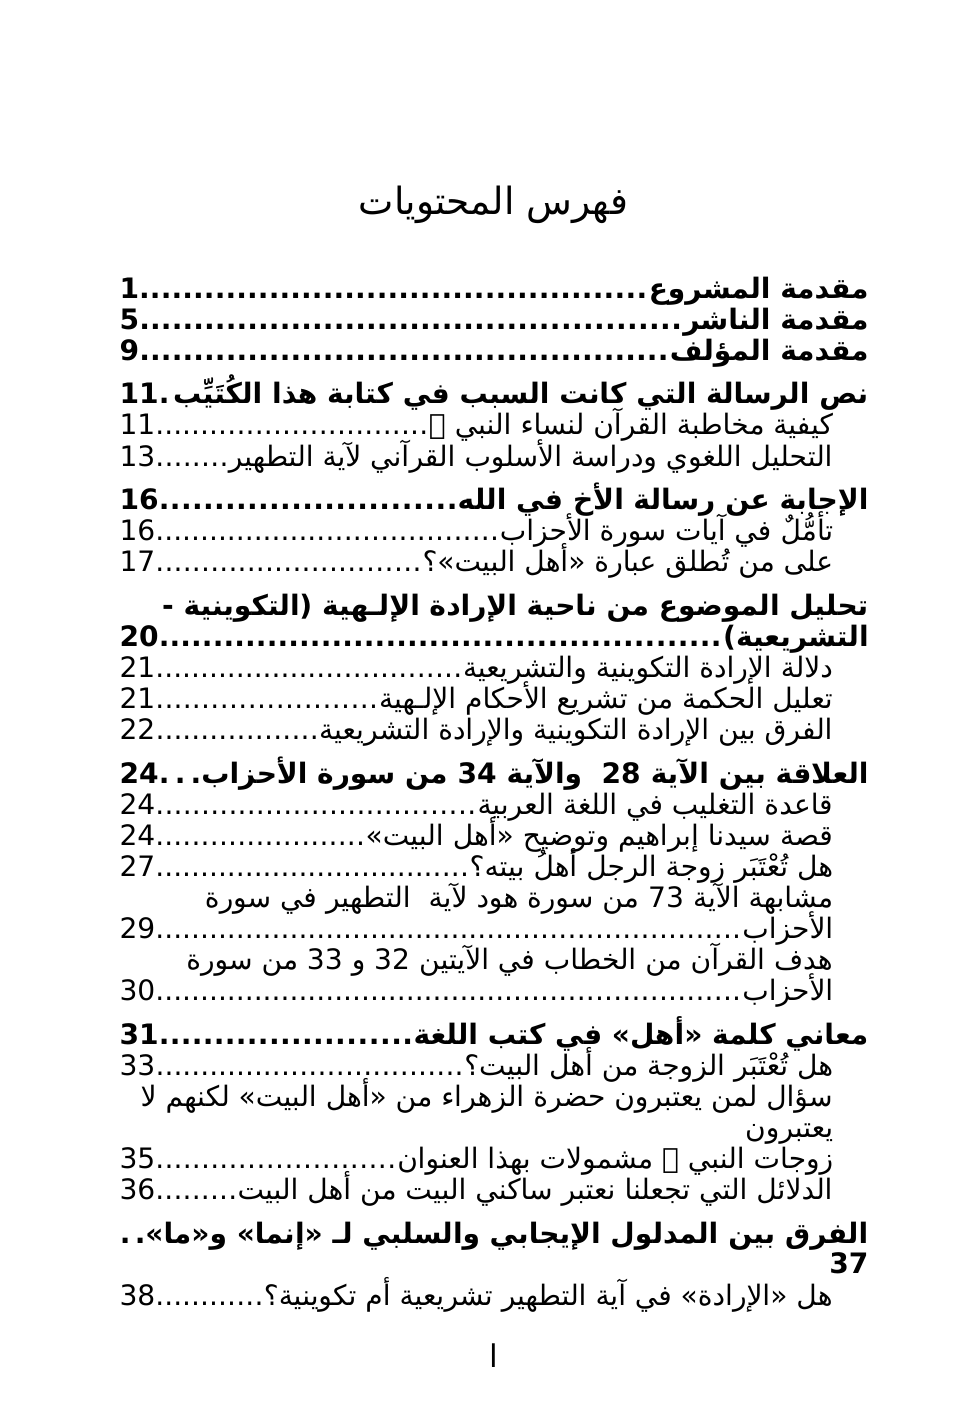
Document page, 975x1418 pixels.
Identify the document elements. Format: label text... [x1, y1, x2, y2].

text تعليل الحكمة من تشريع الأحكام الإلـهية 21 [118, 684, 833, 715]
text معاني كلمة «أهل» في كتب اللغة 31 [118, 1019, 869, 1050]
text مقدمة المشروع 1 [118, 273, 869, 304]
text هل «الإرادة» في آية التطهير تشريعية أم تكوينية؟ 38 [118, 1280, 833, 1311]
text دلالة الإرادة التكوينية والتشريعية 21 [118, 653, 833, 684]
text الفرق بين الإرادة التكوينية والإرادة التشريعية 22 [118, 715, 833, 746]
text سؤال لمن يعتبرون حضرة الزهراء من «أهل البيت» لكنهم لا يعتبرون زوجات النبي  مشمولات بهذا العنوان 35 [118, 1081, 833, 1175]
text كيفية مخاطبة القرآن لنساء النبي  11 [118, 410, 833, 441]
text الفرق بين المدلول الإيجابي والسلبي لـ «إنما» و«ما» 37 [118, 1218, 869, 1280]
text مشابهة الآية 73 من سورة هود لآية التطهير في سورة الأحزاب 29 [118, 882, 833, 944]
subtitle فهرس المحتويات [118, 180, 869, 223]
text العلاقة بين الآية 28 والآية 34 من سورة الأحزاب 24 [118, 758, 869, 789]
text الدلائل التي تجعلنا نعتبر ساكني البيت من أهل البيت 36 [118, 1175, 833, 1206]
text مقدمة المؤلف 9 [118, 336, 869, 367]
text قصة سيدنا إبراهيم وتوضيح «أهل البيت» 24 [118, 820, 833, 851]
text هدف القرآن من الخطاب في الآيتين 32 و 33 من سورة الأحزاب 30 [118, 944, 833, 1007]
text هل تُعْتَبَر الزوجة من أهل البيت؟ 33 [118, 1050, 833, 1081]
text هل تُعْتَبَر زوجة الرجل أهلُ بيته؟ 27 [118, 851, 833, 882]
text تحليل الموضوع من ناحية الإرادة الإلـهية (التكوينية - التشريعية) 20 [118, 590, 869, 653]
text نص الرسالة التي كانت السبب في كتابة هذا الكُتَيِّب 11 [118, 379, 869, 410]
text تأمُّلٌ في آيات سورة الأحزاب 16 [118, 516, 833, 547]
text على من تُطلق عبارة «أهل البيت»؟ 17 [118, 547, 833, 578]
text الإجابة عن رسالة الأخ في الله 16 [118, 485, 869, 516]
text التحليل اللغوي ودراسة الأسلوب القرآني لآية التطهير 13 [118, 441, 833, 472]
text مقدمة الناشر 5 [118, 304, 869, 336]
text قاعدة التغليب في اللغة العربية 24 [118, 789, 833, 820]
